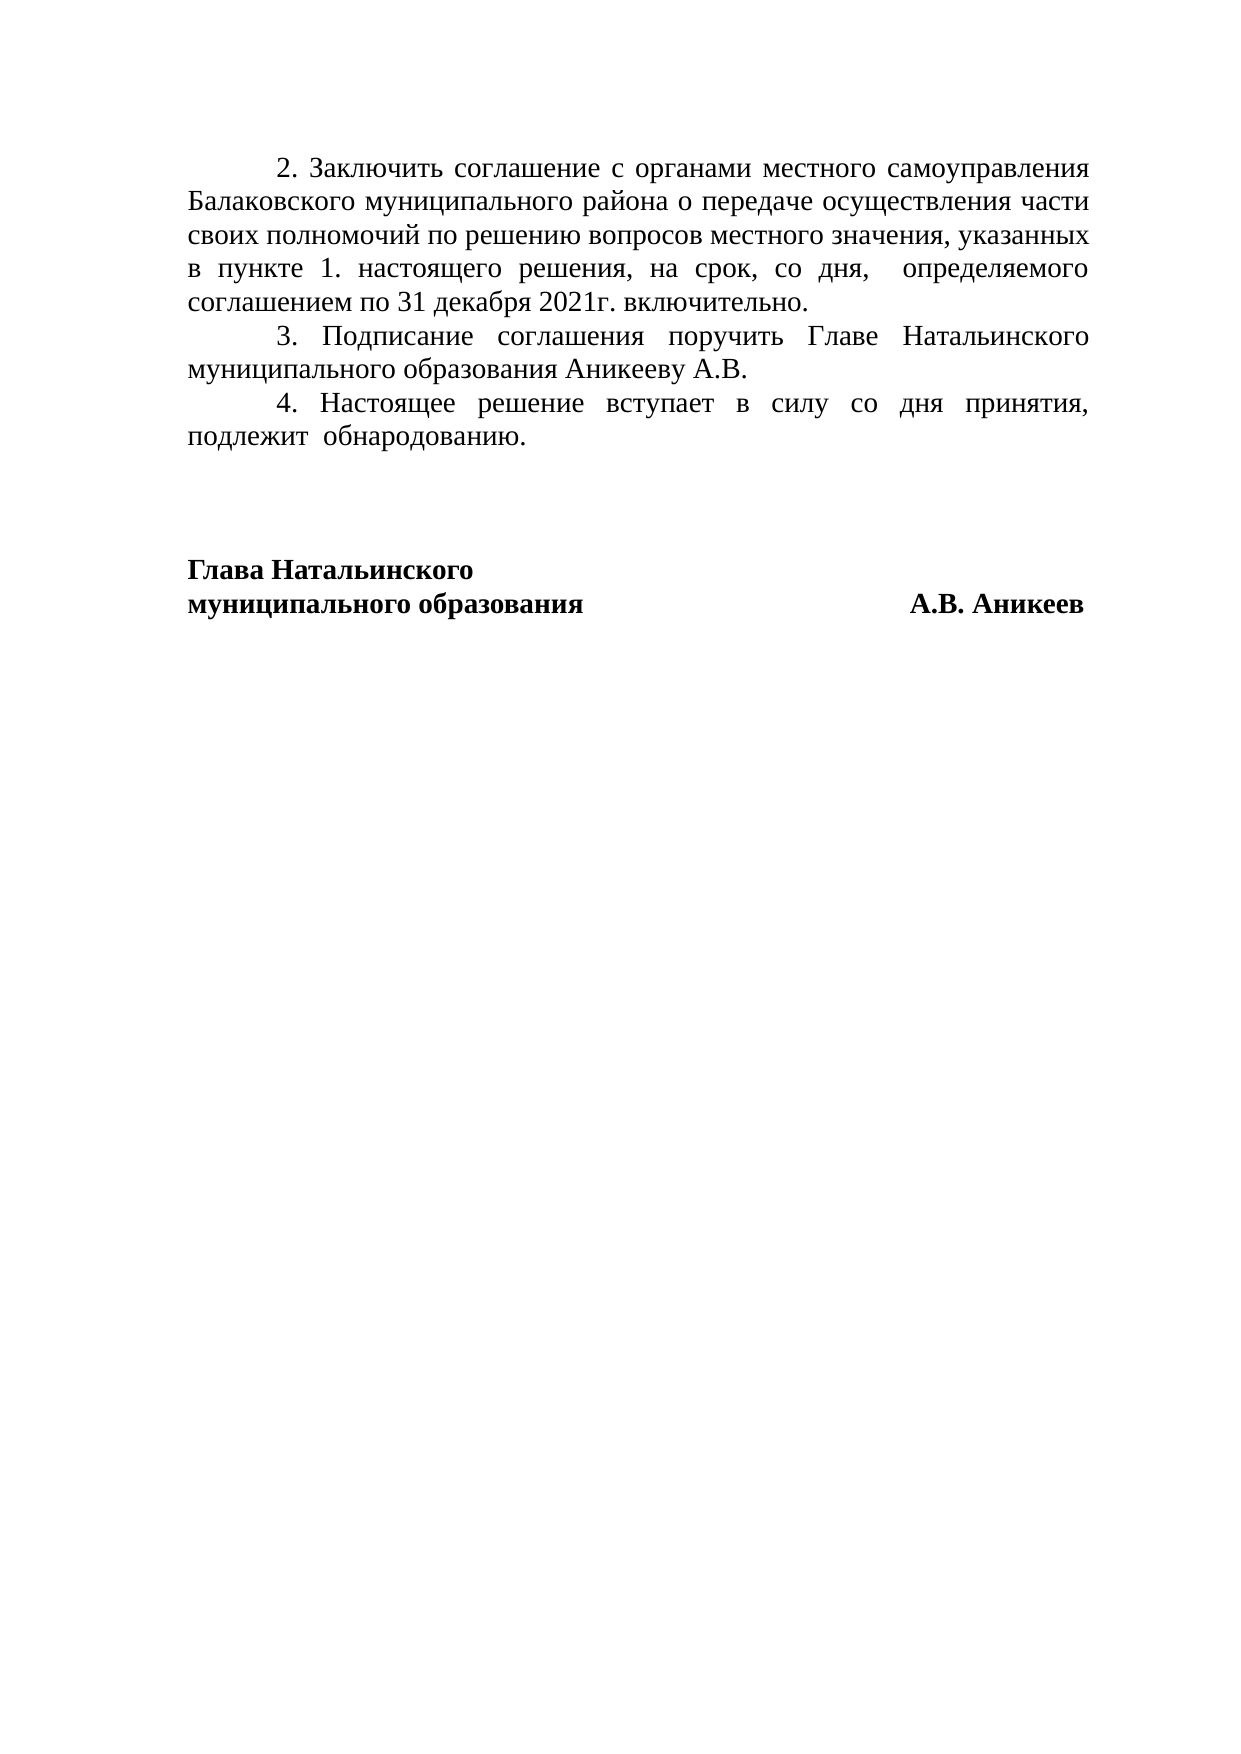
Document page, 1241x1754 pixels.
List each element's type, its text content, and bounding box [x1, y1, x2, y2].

text муниципального образования А.В. Аникеев [187, 586, 1090, 619]
text 2. Заключить соглашение с органами местного самоуправления Балаковского муниципального района о передаче осуществления части своих полномочий по решению вопросов местного значения, указанных в пункте 1. настоящего решения, на срок, со дня, определяемого соглашением по 31 декабря 2021г. включительно. [187, 150, 1090, 318]
text 3. Подписание соглашения поручить Главе Натальинского муниципального образования Аникееву А.В. [187, 318, 1090, 385]
text Глава Натальинского [187, 552, 1090, 586]
text 4. Настоящее решение вступает в силу со дня принятия, подлежит обнародованию. [187, 385, 1090, 452]
